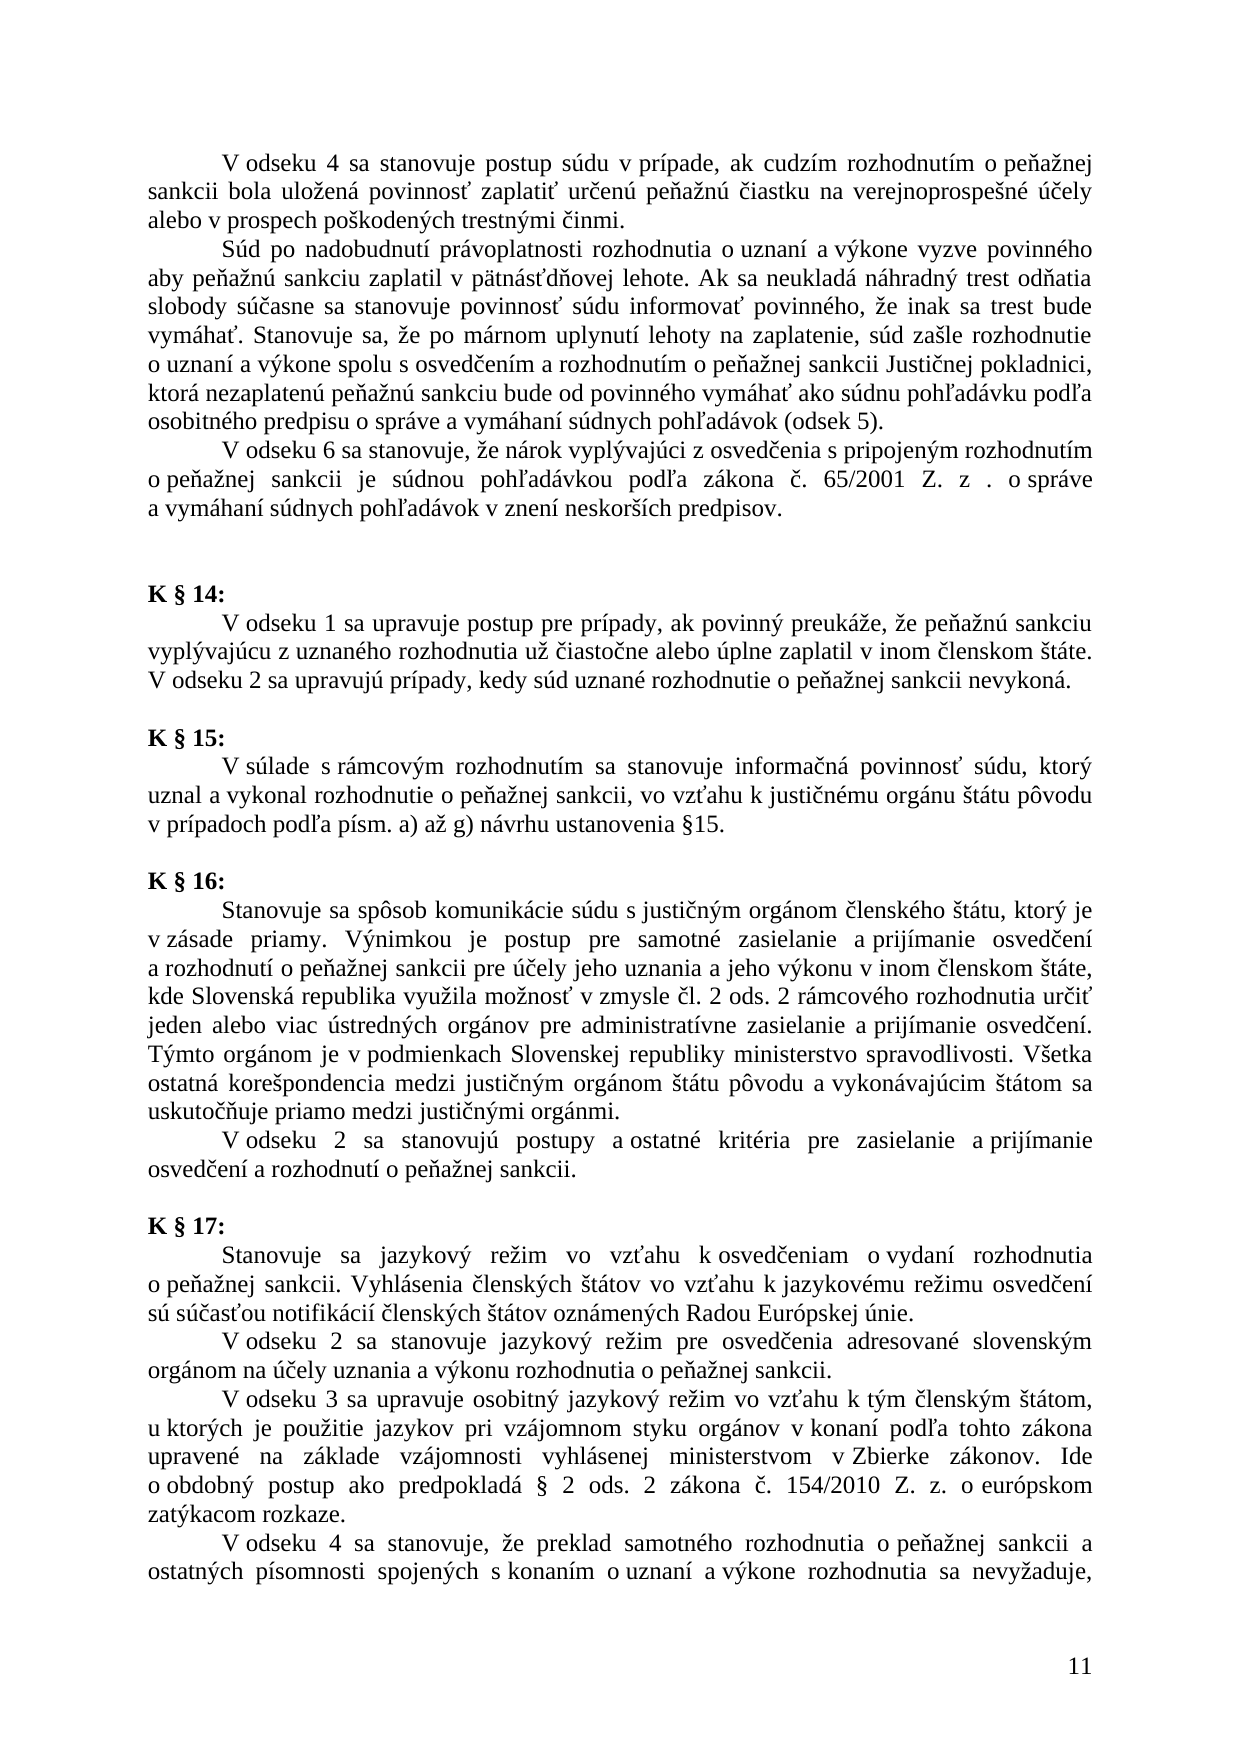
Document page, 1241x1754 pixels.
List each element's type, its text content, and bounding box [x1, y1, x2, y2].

text Stanovuje sa spôsob komunikácie súdu s justičným orgánom členského štátu, ktorý je v zásade priamy. Výnimkou je postup pre samotné zasielanie a prijímanie osvedčení a rozhodnutí o peňažnej sankcii pre účely jeho uznania a jeho výkonu v inom členskom štáte, kde Slovenská republika využila možnosť v zmysle čl. 2 ods. 2 rámcového rozhodnutia určiť jeden alebo viac ústredných orgánov pre administratívne zasielanie a prijímanie osvedčení. Týmto orgánom je v podmienkach Slovenskej republiky ministerstvo spravodlivosti. Všetka ostatná korešpondencia medzi justičným orgánom štátu pôvodu a vykonávajúcim štátom sa uskutočňuje priamo medzi justičnými orgánmi. [148, 895, 1093, 1125]
text Stanovuje sa jazykový režim vo vzťahu k osvedčeniam o vydaní rozhodnutia o peňažnej sankcii. Vyhlásenia členských štátov vo vzťahu k jazykovému režimu osvedčení sú súčasťou notifikácií členských štátov oznámených Radou Európskej únie. [148, 1240, 1093, 1326]
text V súlade s rámcovým rozhodnutím sa stanovuje informačná povinnosť súdu, ktorý uznal a vykonal rozhodnutie o peňažnej sankcii, vo vzťahu k justičnému orgánu štátu pôvodu v prípadoch podľa písm. a) až g) návrhu ustanovenia §15. [148, 751, 1093, 838]
text K § 16: [148, 866, 1093, 895]
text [148, 1528, 1093, 1585]
text K § 14: [148, 579, 1093, 608]
text K § 15: [148, 723, 1093, 751]
text V odseku 1 sa upravuje postup pre prípady, ak povinný preukáže, že peňažnú sankciu vyplývajúcu z uznaného rozhodnutia už čiastočne alebo úplne zaplatil v inom členskom štáte. V odseku 2 sa upravujú prípady, kedy súd uznané rozhodnutie o peňažnej sankcii nevykoná. [148, 608, 1093, 694]
text V odseku 2 sa stanovuje jazykový režim pre osvedčenia adresované slovenským orgánom na účely uznania a výkonu rozhodnutia o peňažnej sankcii. [148, 1326, 1093, 1384]
text V odseku 6 sa stanovuje, že nárok vyplývajúci z osvedčenia s pripojeným rozhodnutím o peňažnej sankcii je súdnou pohľadávkou podľa zákona č. 65/2001 Z. z . o správe a vymáhaní súdnych pohľadávok v znení neskorších predpisov. [148, 435, 1093, 521]
text Súd po nadobudnutí právoplatnosti rozhodnutia o uznaní a výkone vyzve povinného aby peňažnú sankciu zaplatil v pätnásťdňovej lehote. Ak sa neukladá náhradný trest odňatia slobody súčasne sa stanovuje povinnosť súdu informovať povinného, že inak sa trest bude vymáhať. Stanovuje sa, že po márnom uplynutí lehoty na zaplatenie, súd zašle rozhodnutie o uznaní a výkone spolu s osvedčením a rozhodnutím o peňažnej sankcii Justičnej pokladnici, ktorá nezaplatenú peňažnú sankciu bude od povinného vymáhať ako súdnu pohľadávku podľa osobitného predpisu o správe a vymáhaní súdnych pohľadávok (odsek 5). [148, 234, 1093, 435]
text V odseku 3 sa upravuje osobitný jazykový režim vo vzťahu k tým členským štátom, u ktorých je použitie jazykov pri vzájomnom styku orgánov v konaní podľa tohto zákona upravené na základe vzájomnosti vyhlásenej ministerstvom v Zbierke zákonov. Ide o obdobný postup ako predpokladá § 2 ods. 2 zákona č. 154/2010 Z. z. o európskom zatýkacom rozkaze. [148, 1384, 1093, 1528]
text V odseku 4 sa stanovuje postup súdu v prípade, ak cudzím rozhodnutím o peňažnej sankcii bola uložená povinnosť zaplatiť určenú peňažnú čiastku na verejnoprospešné účely alebo v prospech poškodených trestnými činmi. [148, 148, 1093, 234]
text K § 17: [148, 1211, 1093, 1240]
text V odseku 2 sa stanovujú postupy a ostatné kritéria pre zasielanie a prijímanie osvedčení a rozhodnutí o peňažnej sankcii. [148, 1125, 1093, 1183]
